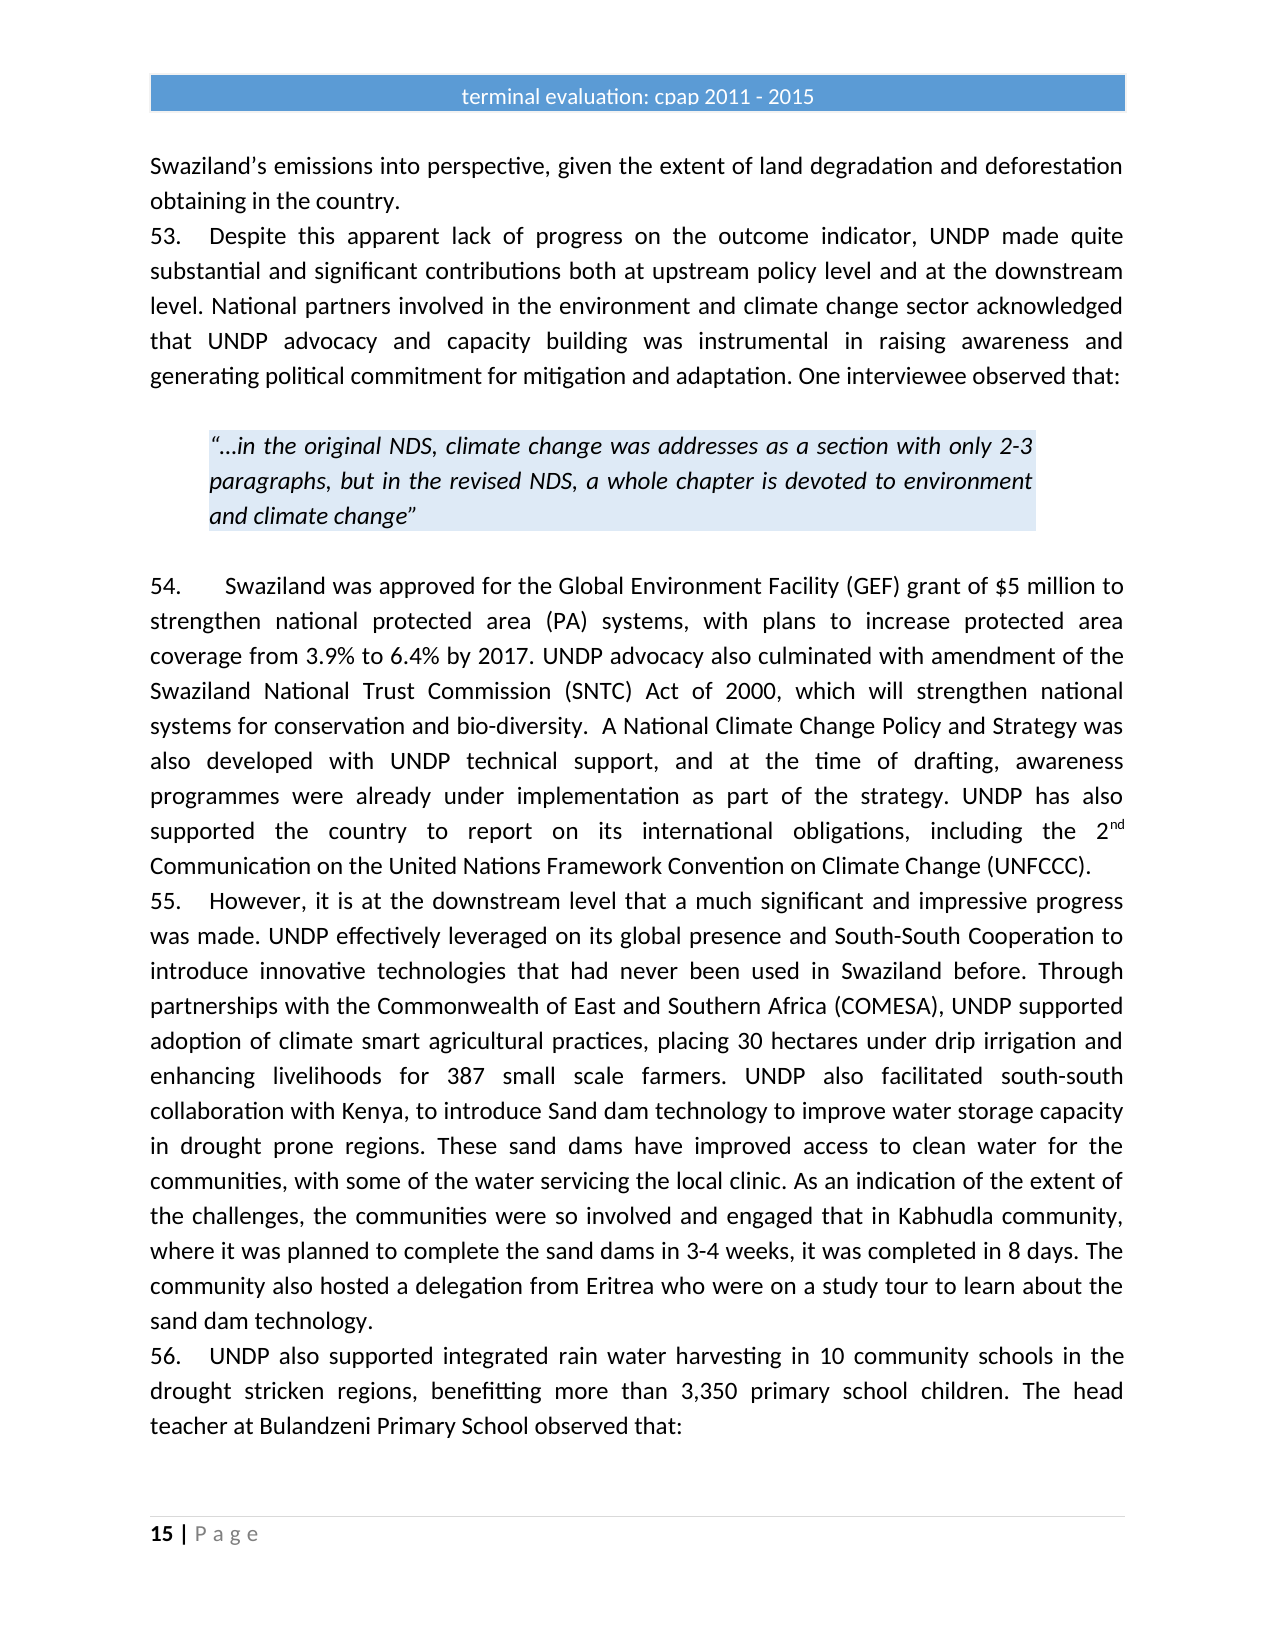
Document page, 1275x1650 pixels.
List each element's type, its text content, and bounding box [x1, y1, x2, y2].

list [150, 150, 1125, 216]
list Swaziland was approved for the Global Environment Facility (GEF) grant of $5 million to strengthen national protected area (PA) systems, with plans to increase protected area coverage from 3.9% to 6.4% by 2017. UNDP advocacy also culminated with amendment of the Swaziland National Trust Commission (SNTC) Act of 2000, which will strengthen national systems for conservation and bio-diversity. A National Climate Change Policy and Strategy was also developed with UNDP technical support, and at the time of drafting, awareness programmes were already under implementation as part of the strategy. UNDP has also supported the country to report on its international obligations, including the 2nd Communication on the United Nations Framework Convention on Climate Change (UNFCCC). [150, 570, 1125, 881]
list UNDP also supported integrated rain water harvesting in 10 community schools in the drought stricken regions, benefitting more than 3,350 primary school children. The head teacher at Bulandzeni Primary School observed that: [150, 1340, 1125, 1441]
list Despite this apparent lack of progress on the outcome indicator, UNDP made quite substantial and significant contributions both at upstream policy level and at the downstream level. National partners involved in the environment and climate change sector acknowledged that UNDP advocacy and capacity building was instrumental in raising awareness and generating political commitment for mitigation and adaptation. One interviewee observed that: [150, 220, 1125, 391]
list “…in the original NDS, climate change was addresses as a section with only 2-3 paragraphs, but in the revised NDS, a whole chapter is devoted to environment and climate change” [209, 430, 1036, 531]
list However, it is at the downstream level that a much significant and impressive progress was made. UNDP effectively leveraged on its global presence and South-South Cooperation to introduce innovative technologies that had never been used in Swaziland before. Through partnerships with the Commonwealth of East and Southern Africa (COMESA), UNDP supported adoption of climate smart agricultural practices, placing 30 hectares under drip irrigation and enhancing livelihoods for 387 small scale farmers. UNDP also facilitated south-south collaboration with Kenya, to introduce Sand dam technology to improve water storage capacity in drought prone regions. These sand dams have improved access to clean water for the communities, with some of the water servicing the local clinic. As an indication of the extent of the challenges, the communities were so involved and engaged that in Kabhudla community, where it was planned to complete the sand dams in 3-4 weeks, it was completed in 8 days. The community also hosted a delegation from Eritrea who were on a study tour to learn about the sand dam technology. [150, 885, 1125, 1336]
